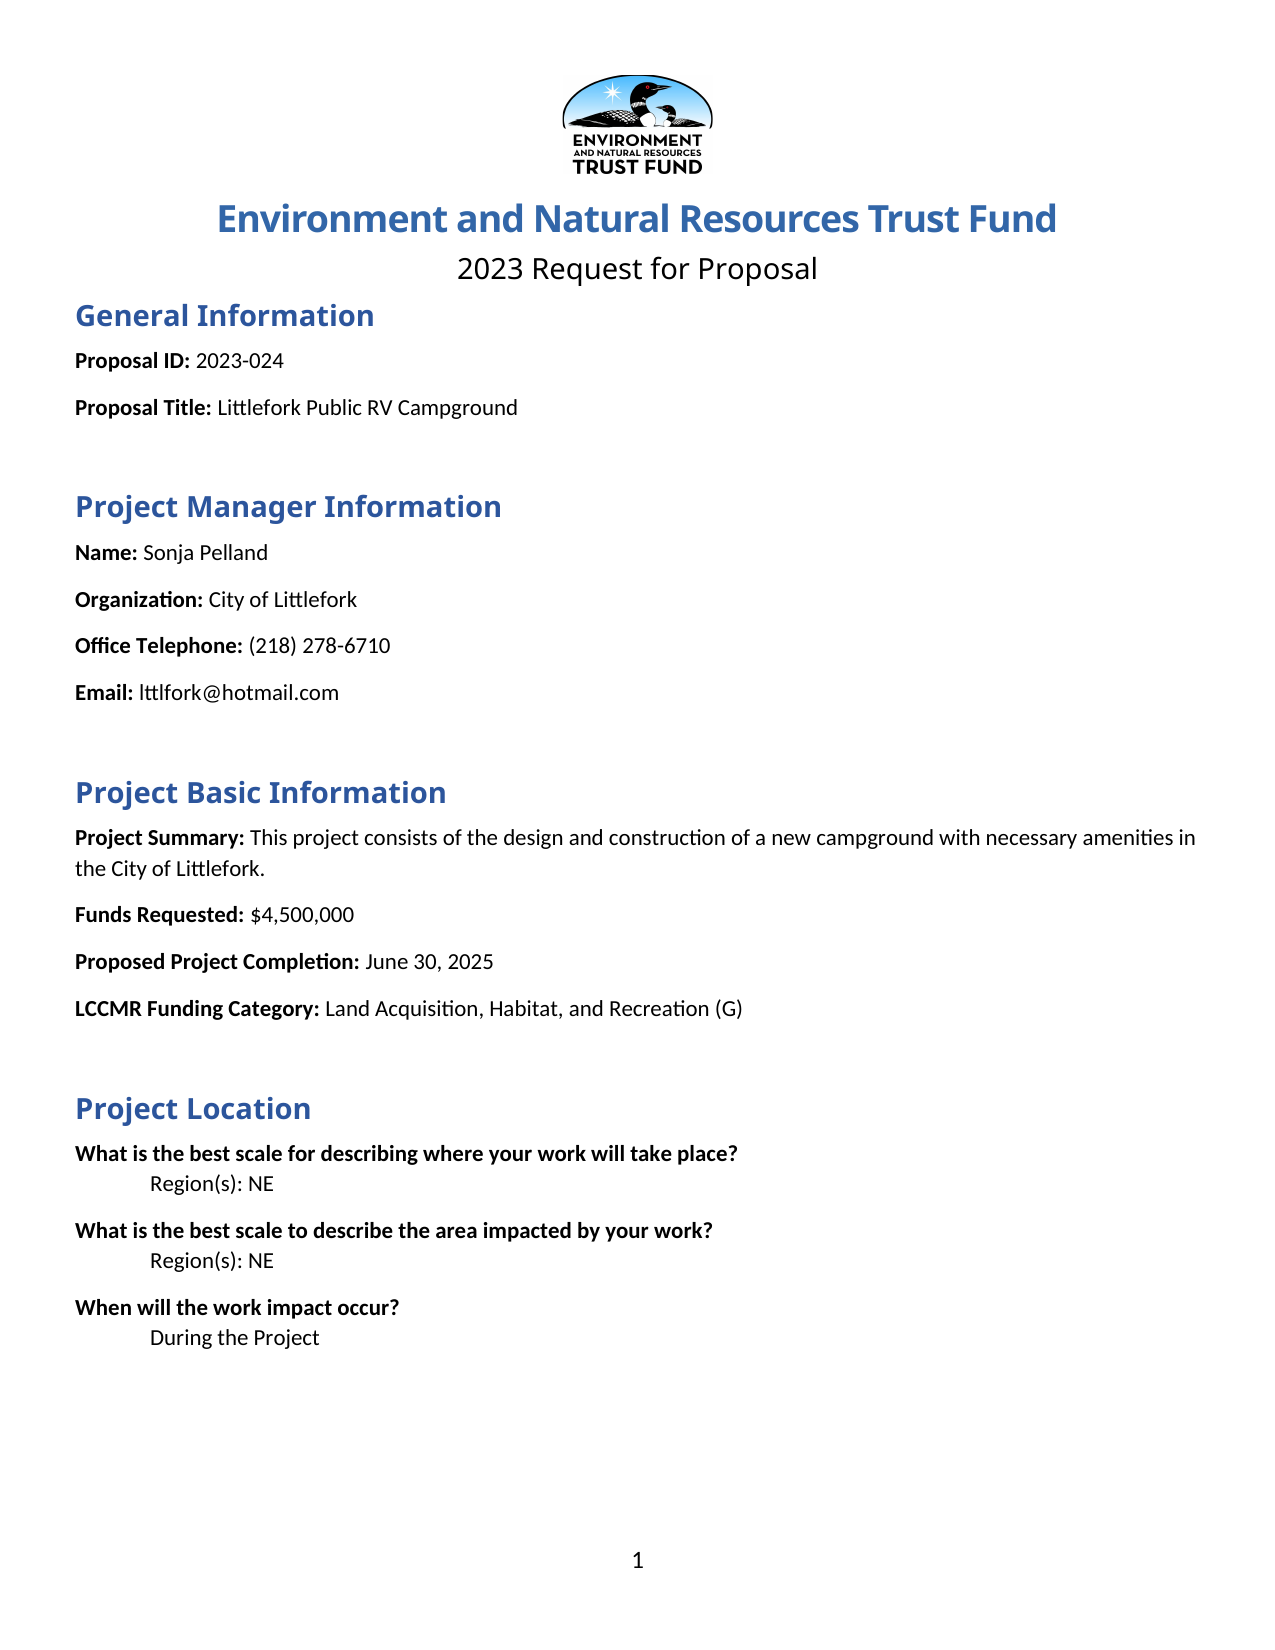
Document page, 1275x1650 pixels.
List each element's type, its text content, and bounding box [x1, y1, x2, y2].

text LCCMR Funding Category: Land Acquisition, Habitat, and Recreation (G) [75, 994, 1200, 1022]
subtitle Project Location [75, 1088, 1200, 1128]
text Office Telephone: (218) 278-6710 [75, 632, 1200, 660]
text What is the best scale for describing where your work will take place? Region(s): NE [75, 1139, 1200, 1197]
text Proposed Project Completion: June 30, 2025 [75, 947, 1200, 975]
title Environment and Natural Resources Trust Fund [75, 193, 1200, 244]
picture [562, 75, 713, 174]
subtitle 2023 Request for Proposal [75, 248, 1200, 288]
subtitle Project Basic Information [75, 772, 1200, 812]
text Funds Requested: $4,500,000 [75, 901, 1200, 928]
subtitle Project Manager Information [75, 487, 1200, 526]
text Name: Sonja Pelland [75, 538, 1200, 566]
text Project Summary: This project consists of the design and construction of a new campground with necessary amenities in the City of Littlefork. [75, 823, 1200, 882]
subtitle General Information [75, 295, 1200, 335]
text When will the work impact occur? During the Project [75, 1293, 1200, 1352]
text Organization: City of Littlefork [75, 585, 1200, 613]
text What is the best scale to describe the area impacted by your work? Region(s): NE [75, 1216, 1200, 1274]
text Proposal Title: Littlefork Public RV Campground [75, 393, 1200, 421]
text Email: lttlfork@hotmail.com [75, 678, 1200, 707]
text Proposal ID: 2023-024 [75, 346, 1200, 374]
